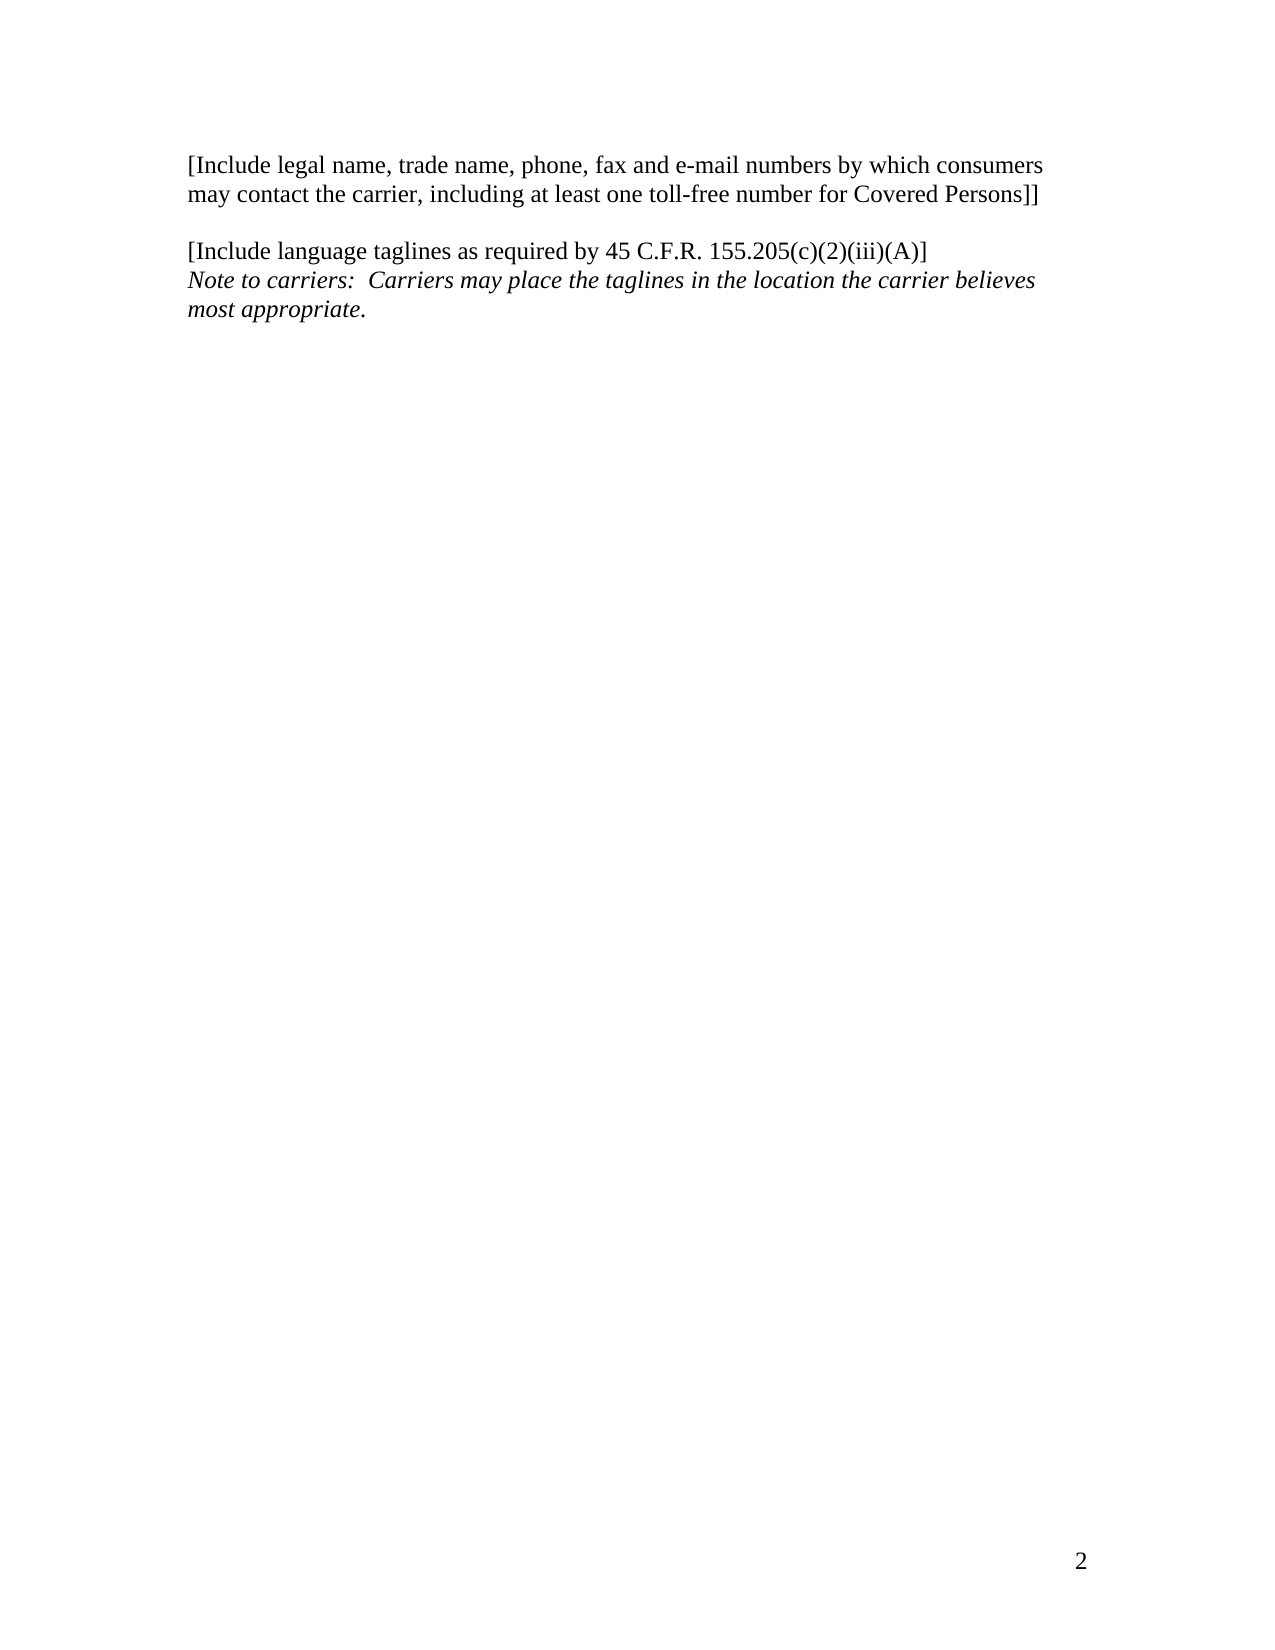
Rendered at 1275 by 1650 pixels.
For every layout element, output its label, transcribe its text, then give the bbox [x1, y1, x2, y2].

text Note to carriers: Carriers may place the taglines in the location the carrier believes most appropriate. [187, 265, 1087, 322]
text [Include language taglines as required by 45 C.F.R. 155.205(c)(2)(iii)(A)] [187, 236, 1087, 265]
text [Include legal name, trade name, phone, fax and e-mail numbers by which consumers may contact the carrier, including at least one toll-free number for Covered Persons]] [187, 150, 1087, 207]
